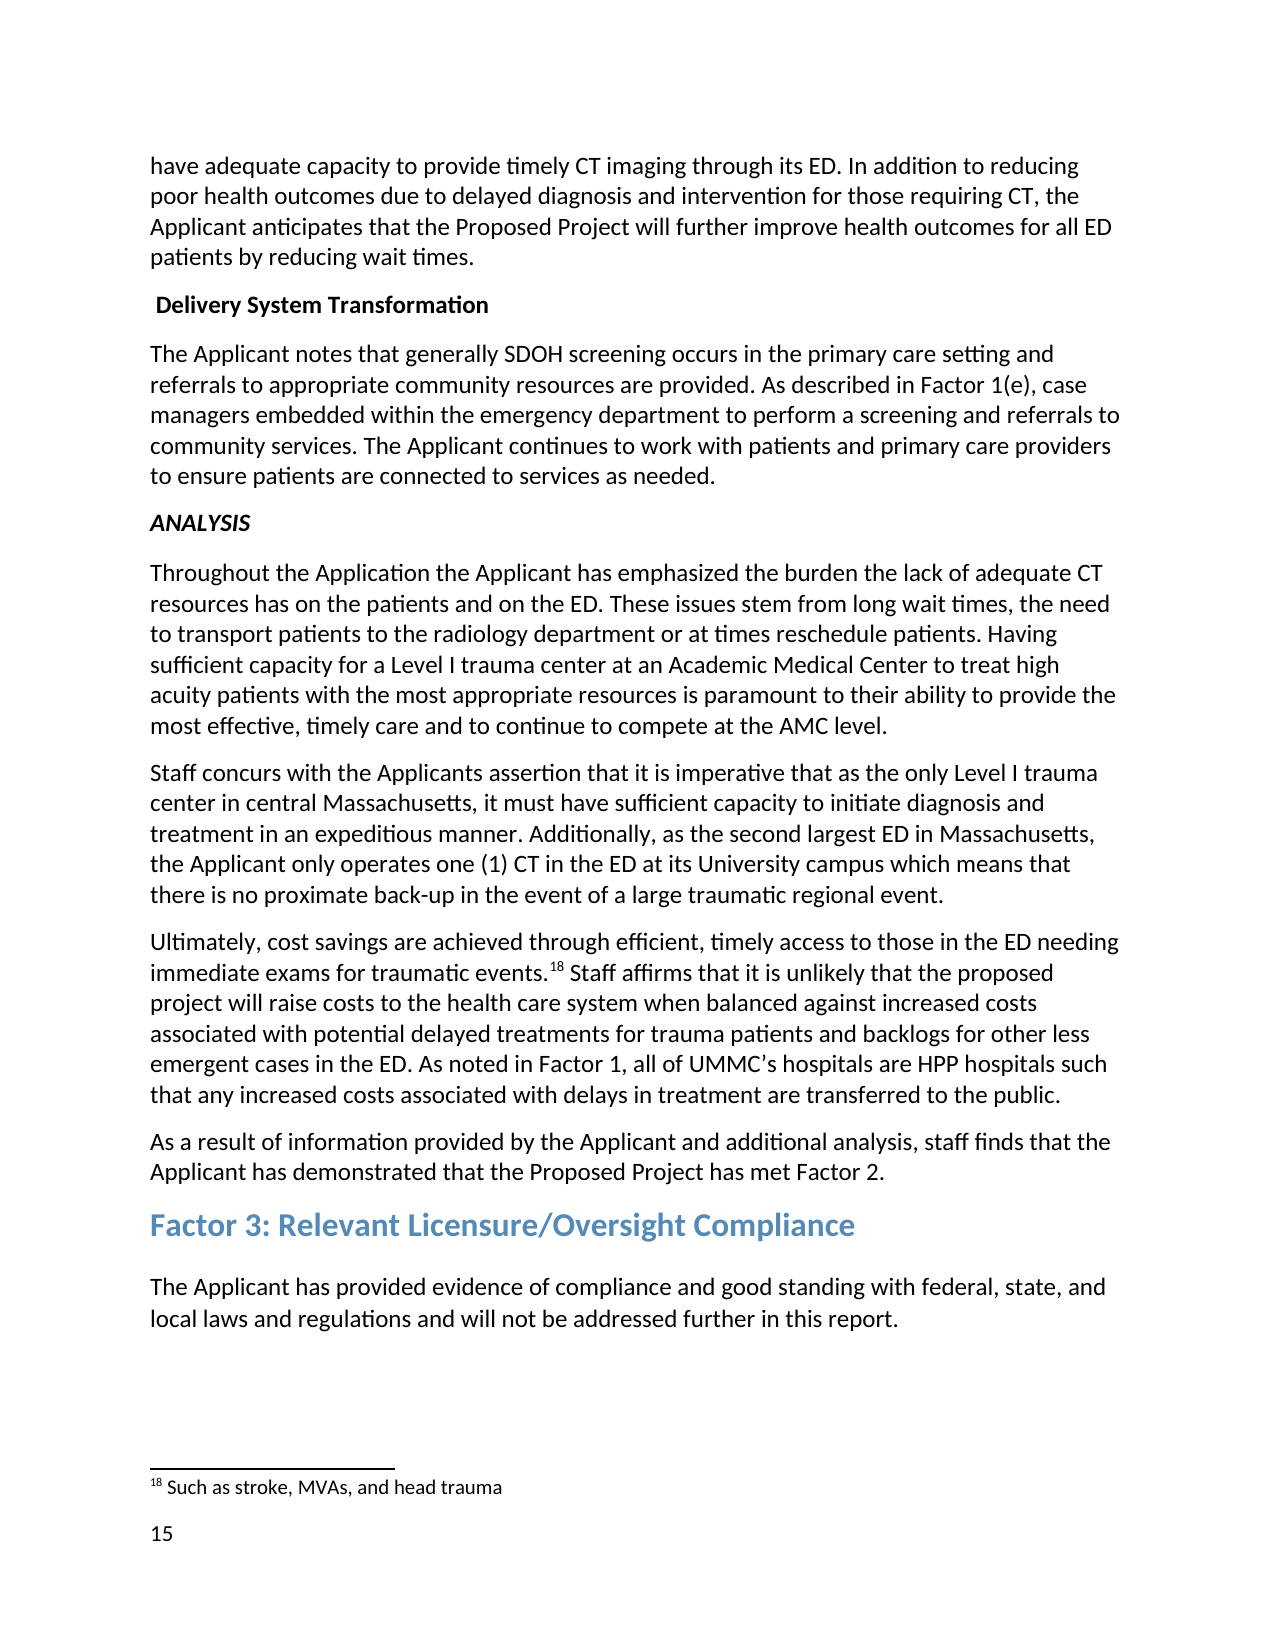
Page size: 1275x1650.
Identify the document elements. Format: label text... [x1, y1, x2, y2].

text The Applicant has provided evidence of compliance and good standing with federal, state, and local laws and regulations and will not be addressed further in this report. [150, 1271, 1125, 1334]
text Ultimately, cost savings are achieved through efficient, timely access to those in the ED needing immediate exams for traumatic events. Staff affirms that it is unlikely that the proposed project will raise costs to the health care system when balanced against increased costs associated with potential delayed treatments for trauma patients and backlogs for other less emergent cases in the ED. As noted in Factor 1, all of UMMC’s hospitals are HPP hospitals such that any increased costs associated with delays in treatment are transferred to the public. [150, 926, 1125, 1109]
subtitle Factor 3: Relevant Licensure/Oversight Compliance [150, 1204, 1125, 1244]
text The Applicant notes that generally SDOH screening occurs in the primary care setting and referrals to appropriate community resources are provided. As described in Factor 1(e), case managers embedded within the emergency department to perform a screening and referrals to community services. The Applicant continues to work with patients and primary care providers to ensure patients are connected to services as needed. [150, 338, 1125, 491]
text Staff concurs with the Applicants assertion that it is imperative that as the only Level I trauma center in central Massachusetts, it must have sufficient capacity to initiate diagnosis and treatment in an expeditious manner. Additionally, as the second largest ED in Massachusetts, the Applicant only operates one (1) CT in the ED at its University campus which means that there is no proximate back-up in the event of a large traumatic regional event. [150, 757, 1125, 909]
text Delivery System Transformation [150, 289, 1125, 319]
text As a result of information provided by the Applicant and additional analysis, staff finds that the Applicant has demonstrated that the Proposed Project has met Factor 2. [150, 1126, 1125, 1187]
text Throughout the Application the Applicant has emphasized the burden the lack of adequate CT resources has on the patients and on the ED. These issues stem from long wait times, the need to transport patients to the radiology department or at times reschedule patients. Having sufficient capacity for a Level I trauma center at an Academic Medical Center to treat high acuity patients with the most appropriate resources is paramount to their ability to provide the most effective, timely care and to continue to compete at the AMC level. [150, 557, 1125, 740]
text ANALYSIS [150, 508, 1125, 538]
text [150, 150, 1125, 272]
